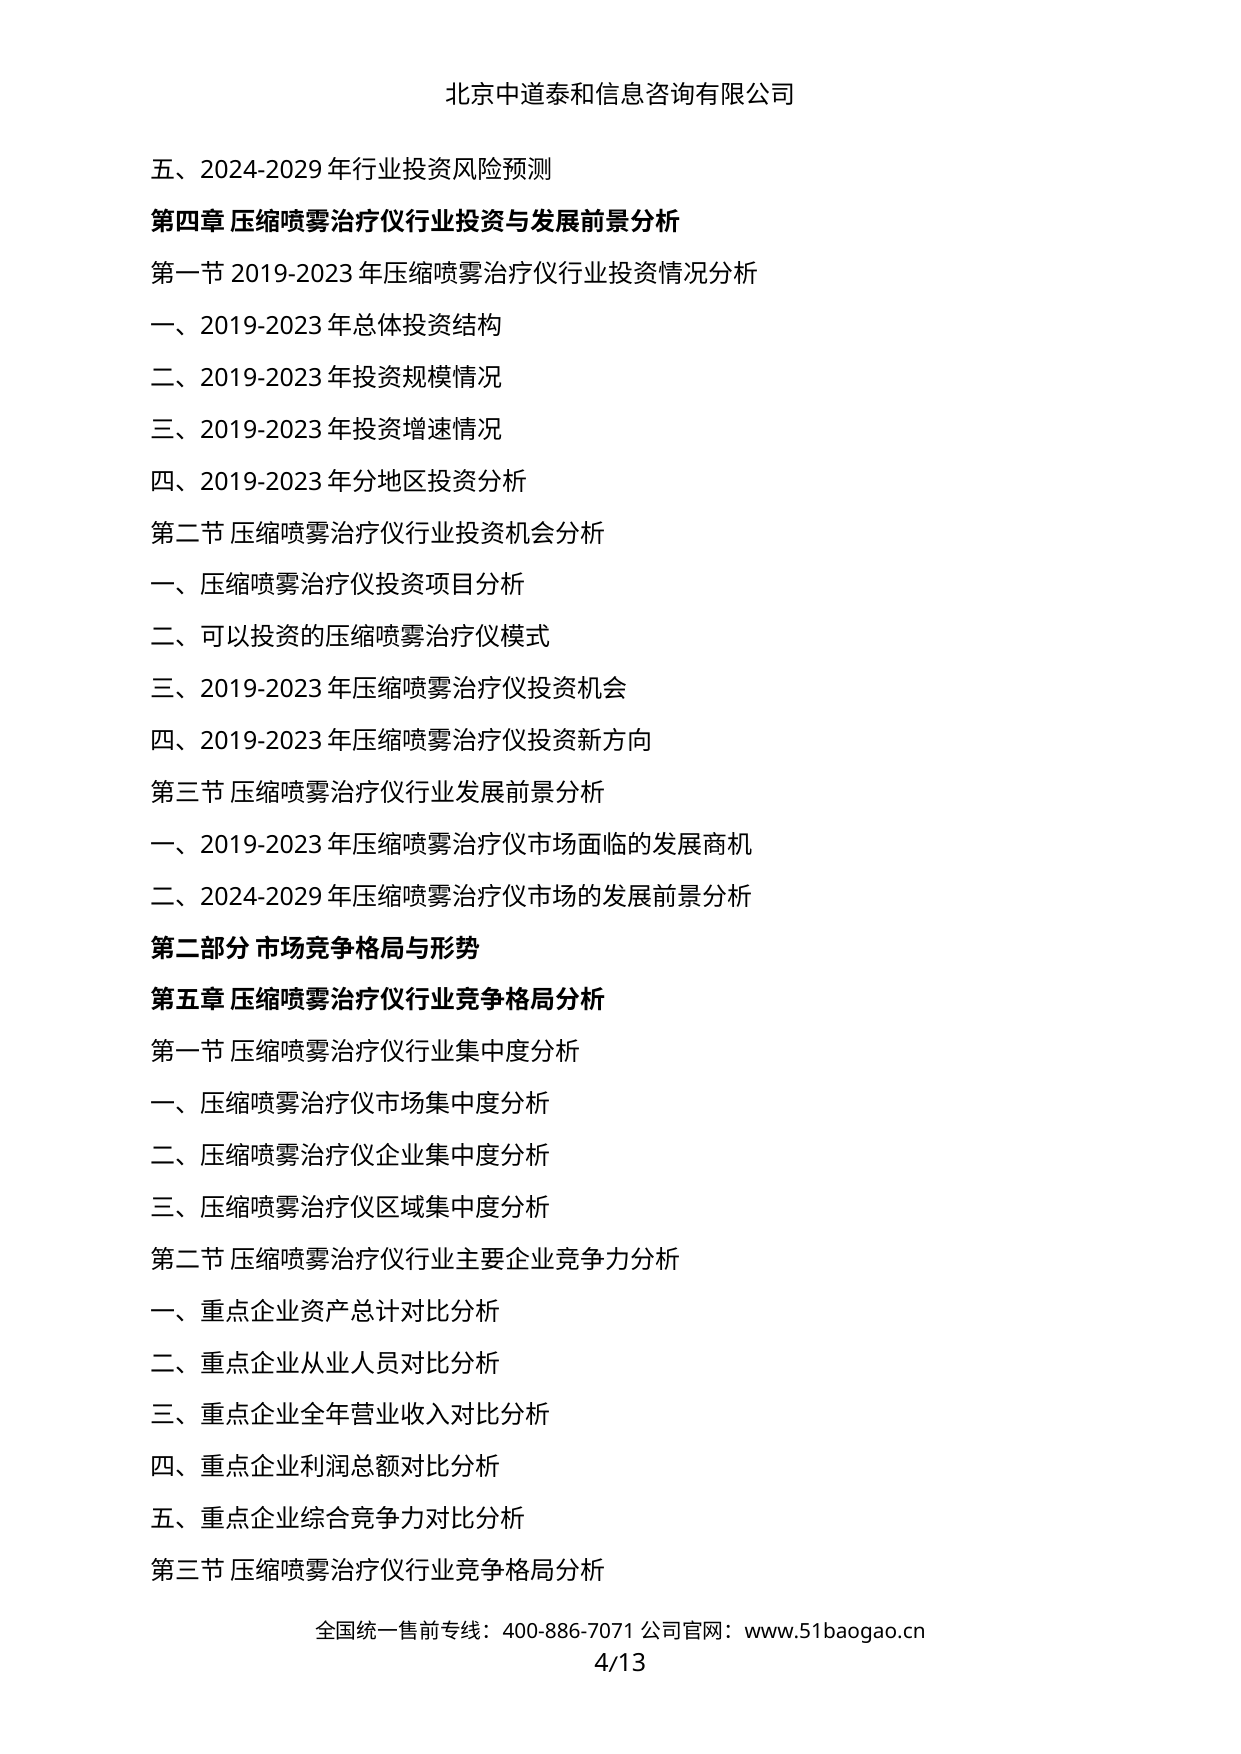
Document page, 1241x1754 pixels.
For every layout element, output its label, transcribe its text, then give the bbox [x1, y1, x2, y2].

text 二、压缩喷雾治疗仪企业集中度分析 [150, 1136, 1090, 1172]
text 第二节 压缩喷雾治疗仪行业主要企业竞争力分析 [150, 1239, 1090, 1276]
text 第三节 压缩喷雾治疗仪行业发展前景分析 [150, 772, 1090, 809]
text 第一节 2019-2023年压缩喷雾治疗仪行业投资情况分析 [150, 254, 1090, 290]
text 四、重点企业利润总额对比分析 [150, 1447, 1090, 1483]
text 第四章 压缩喷雾治疗仪行业投资与发展前景分析 [150, 202, 1090, 238]
text 五、2024-2029年行业投资风险预测 [150, 150, 1090, 186]
text 第三节 压缩喷雾治疗仪行业竞争格局分析 [150, 1551, 1090, 1587]
text 四、2019-2023年分地区投资分析 [150, 461, 1090, 497]
text 第五章 压缩喷雾治疗仪行业竞争格局分析 [150, 980, 1090, 1016]
text 一、压缩喷雾治疗仪投资项目分析 [150, 565, 1090, 601]
text 二、重点企业从业人员对比分析 [150, 1343, 1090, 1379]
text 二、可以投资的压缩喷雾治疗仪模式 [150, 617, 1090, 653]
text 四、2019-2023年压缩喷雾治疗仪投资新方向 [150, 721, 1090, 757]
text 第一节 压缩喷雾治疗仪行业集中度分析 [150, 1032, 1090, 1068]
text 三、2019-2023年投资增速情况 [150, 409, 1090, 446]
text 二、2019-2023年投资规模情况 [150, 357, 1090, 394]
text 二、2024-2029年压缩喷雾治疗仪市场的发展前景分析 [150, 876, 1090, 912]
text 三、2019-2023年压缩喷雾治疗仪投资机会 [150, 669, 1090, 705]
text 一、压缩喷雾治疗仪市场集中度分析 [150, 1084, 1090, 1120]
text 一、重点企业资产总计对比分析 [150, 1291, 1090, 1327]
text 五、重点企业综合竞争力对比分析 [150, 1499, 1090, 1535]
text 一、2019-2023年压缩喷雾治疗仪市场面临的发展商机 [150, 824, 1090, 861]
text 三、重点企业全年营业收入对比分析 [150, 1395, 1090, 1431]
text 三、压缩喷雾治疗仪区域集中度分析 [150, 1187, 1090, 1224]
text 第二节 压缩喷雾治疗仪行业投资机会分析 [150, 513, 1090, 549]
text 第二部分 市场竞争格局与形势 [150, 928, 1090, 964]
text 一、2019-2023年总体投资结构 [150, 306, 1090, 342]
